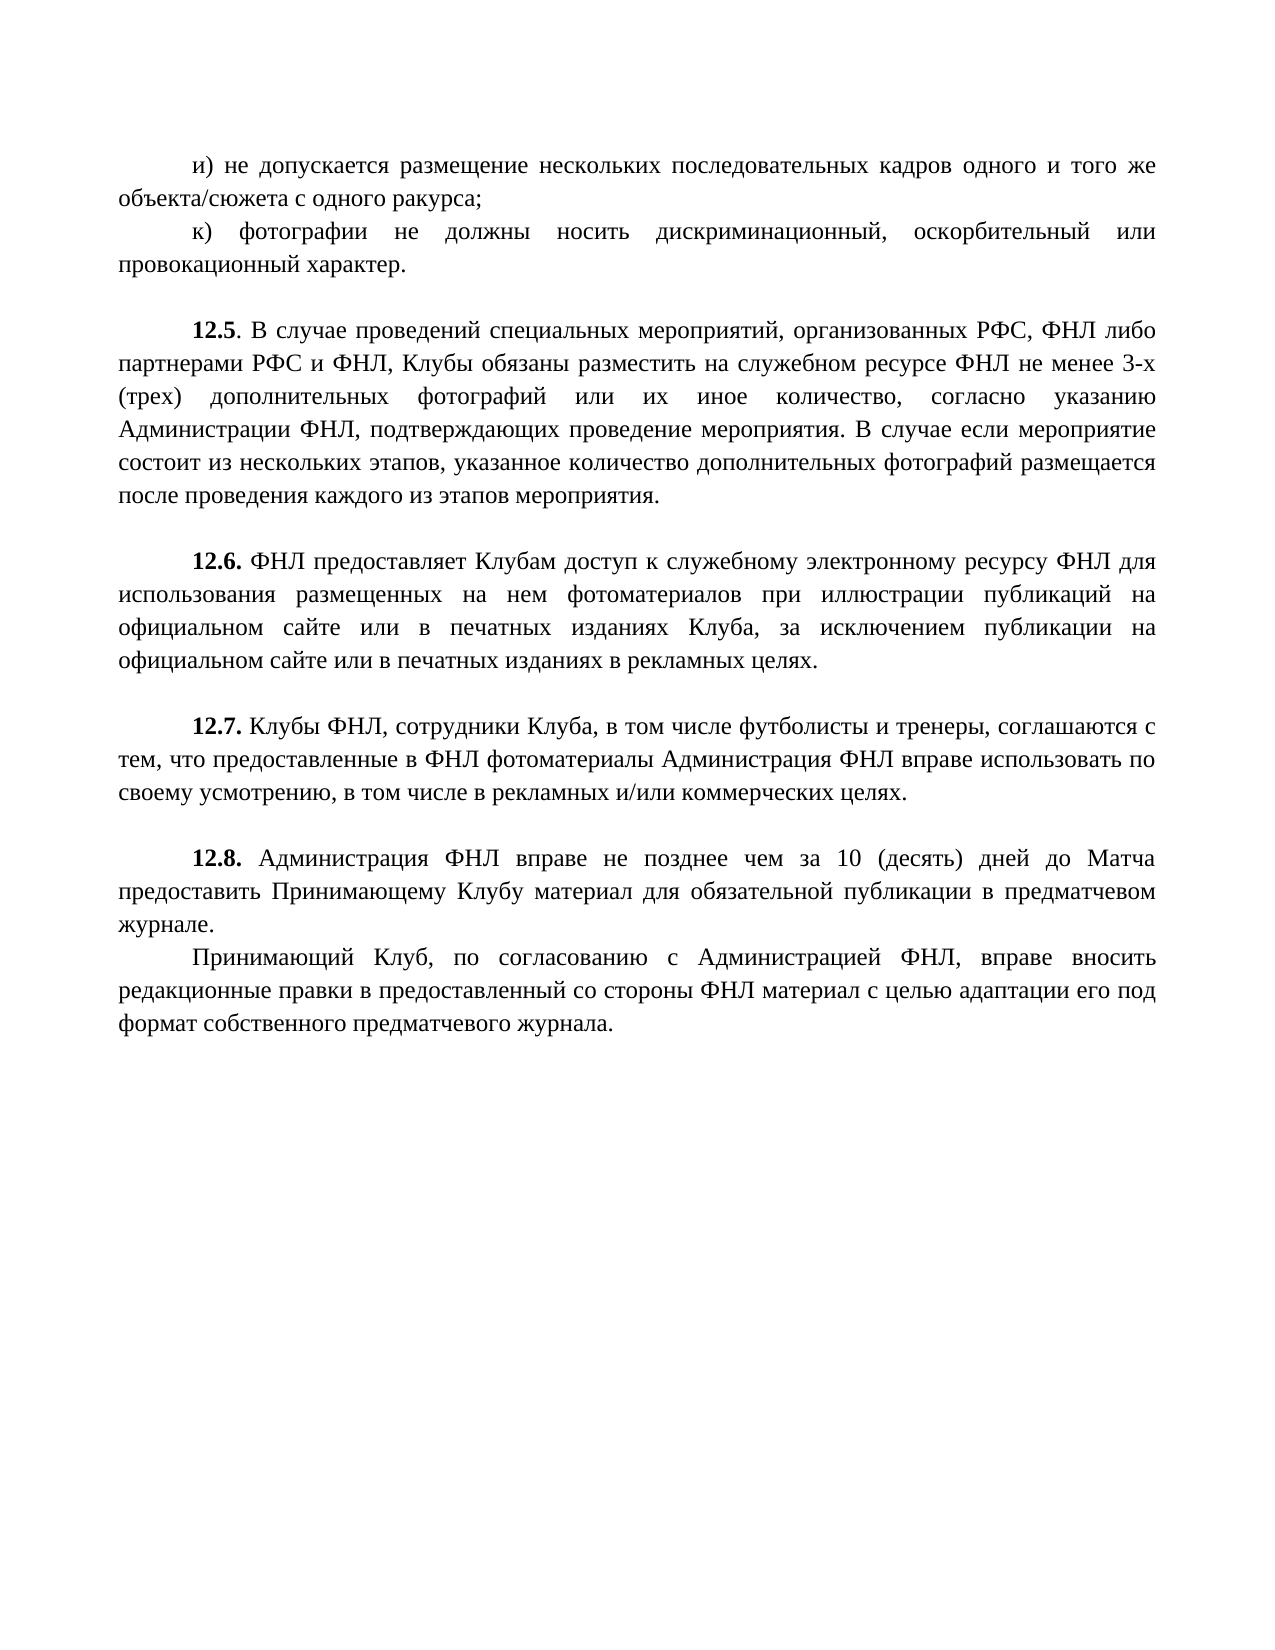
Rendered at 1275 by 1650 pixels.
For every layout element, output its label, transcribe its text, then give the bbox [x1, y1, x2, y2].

text 12.7. Клубы ФНЛ, сотрудники Клуба, в том числе футболисты и тренеры, соглашаются с тем, что предоставленные в ФНЛ фотоматериалы Администрация ФНЛ вправе использовать по своему усмотрению, в том числе в рекламных и/или коммерческих целях. [118, 711, 1157, 806]
text к) фотографии не должны носить дискриминационный, оскорбительный или провокационный характер. [118, 216, 1157, 278]
text Принимающий Клуб, по согласованию с Администрацией ФНЛ, вправе вносить редакционные правки в предоставленный со стороны ФНЛ материал с целью адаптации его под формат собственного предматчевого журнала. [118, 942, 1157, 1037]
text 12.5. В случае проведений специальных мероприятий, организованных РФС, ФНЛ либо партнерами РФС и ФНЛ, Клубы обязаны разместить на служебном ресурсе ФНЛ не менее 3-х (трех) дополнительных фотографий или их иное количество, согласно указанию Администрации ФНЛ, подтверждающих проведение мероприятия. В случае если мероприятие состоит из нескольких этапов, указанное количество дополнительных фотографий размещается после проведения каждого из этапов мероприятия. [118, 315, 1157, 509]
text и) не допускается размещение нескольких последовательных кадров одного и того же объекта/сюжета с одного ракурса; [118, 150, 1157, 212]
text 12.6. ФНЛ предоставляет Клубам доступ к служебному электронному ресурсу ФНЛ для использования размещенных на нем фотоматериалов при иллюстрации публикаций на официальном сайте или в печатных изданиях Клуба, за исключением публикации на официальном сайте или в печатных изданиях в рекламных целях. [118, 546, 1157, 674]
text 12.8. Администрация ФНЛ вправе не позднее чем за 10 (десять) дней до Матча предоставить Принимающему Клубу материал для обязательной публикации в предматчевом журнале. [118, 843, 1157, 938]
